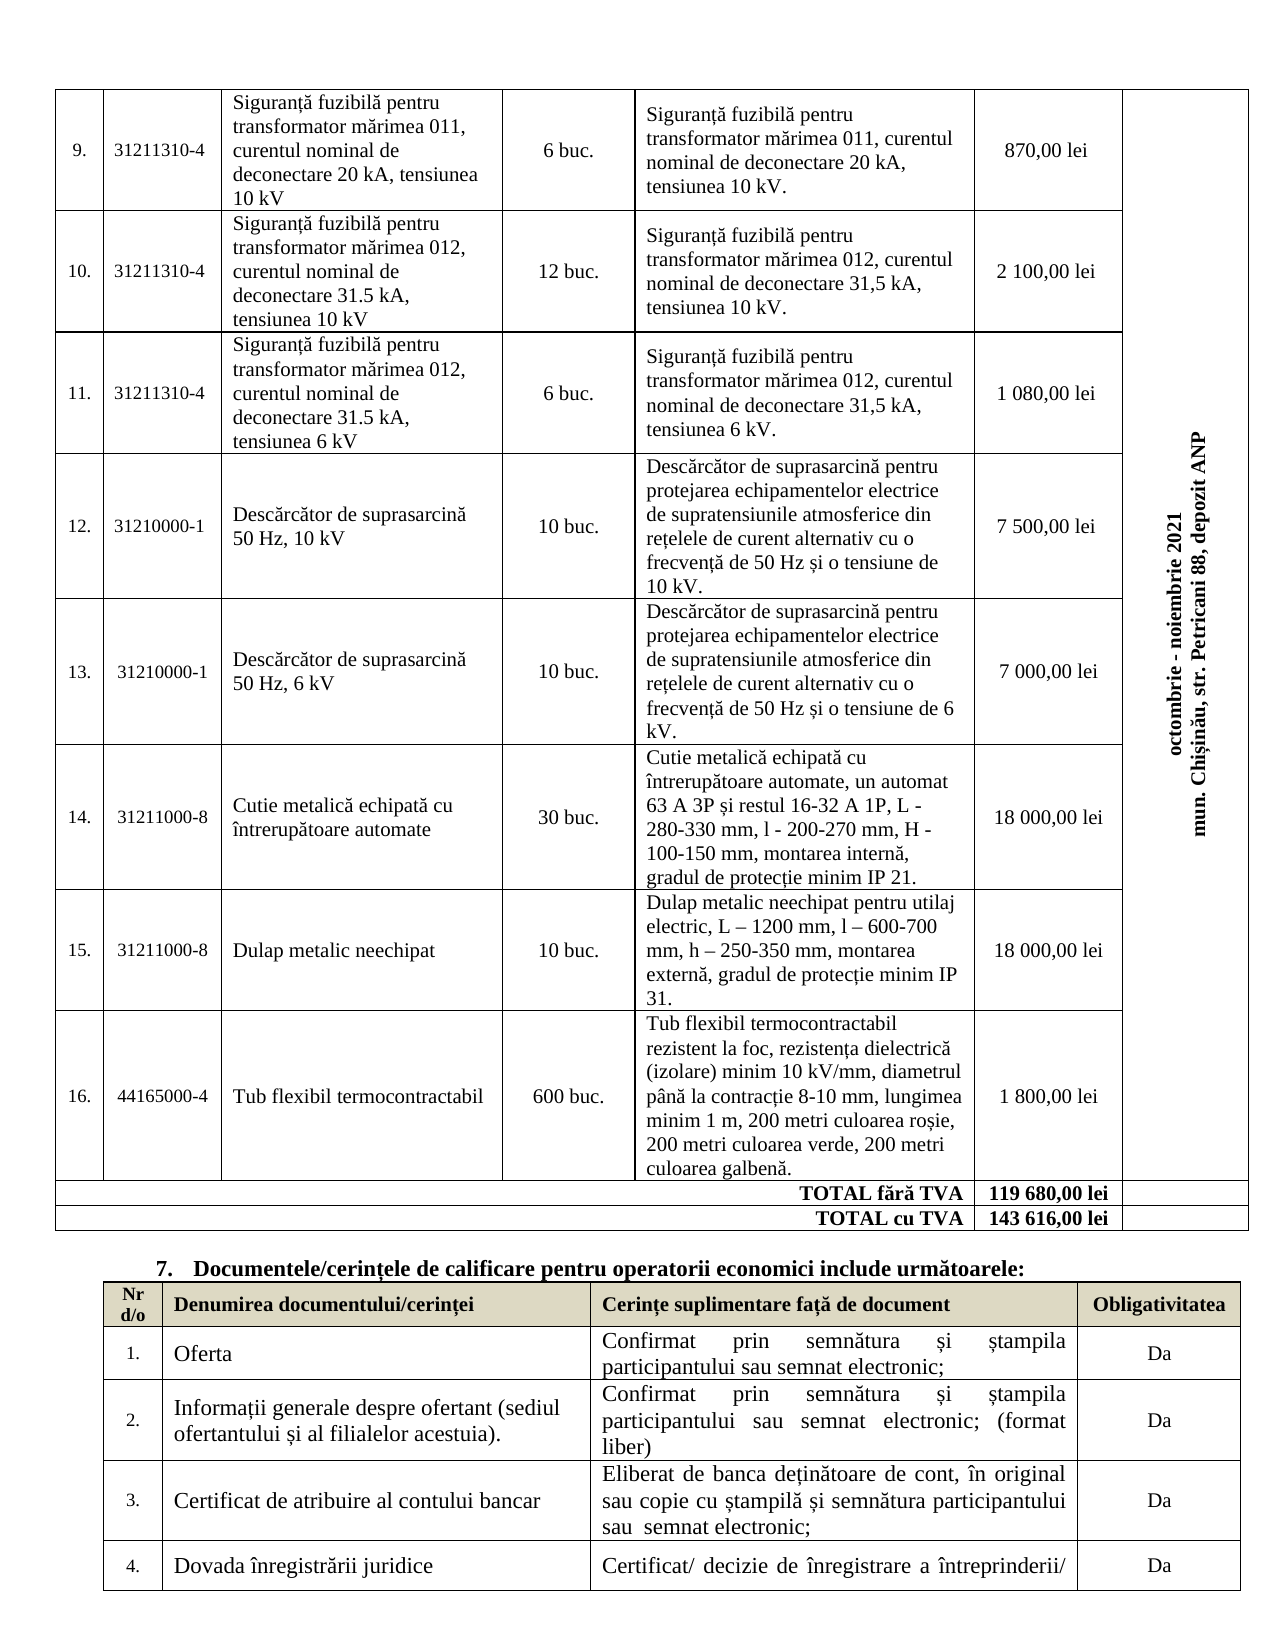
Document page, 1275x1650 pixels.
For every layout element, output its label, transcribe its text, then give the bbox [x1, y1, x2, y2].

table_cell [1123, 1206, 1248, 1230]
table_cell 2 100,00 lei [975, 211, 1122, 331]
table_cell Siguranță fuzibilă pentru transformator mărimea 012, curentul nominal de deconectare 31,5 kA, tensiunea 6 kV. [636, 333, 974, 453]
table_cell 4. [104, 1541, 162, 1590]
table_cell 600 buc. [503, 1011, 634, 1180]
table_cell Descărcător de suprasarcină pentru protejarea echipamentelor electrice de supratensiunile atmosferice din rețelele de curent alternativ cu o frecvență de 50 Hz și o tensiune de 6 kV. [636, 599, 974, 743]
table_cell 10. [56, 211, 103, 331]
table_cell 12 buc. [503, 211, 634, 331]
table_cell 15. [56, 890, 103, 1010]
table_cell Siguranță fuzibilă pentru transformator mărimea 012, curentul nominal de deconectare 31.5 kA, tensiunea 10 kV [222, 211, 502, 331]
table_header Nr d/o [104, 1283, 162, 1326]
table_cell Siguranță fuzibilă pentru transformator mărimea 011, curentul nominal de deconectare 20 kA, tensiunea 10 kV [222, 90, 502, 210]
table_cell Siguranță fuzibilă pentru transformator mărimea 012, curentul nominal de deconectare 31.5 kA, tensiunea 6 kV [222, 333, 502, 453]
table_cell Confirmat prin semnătura și ștampila participantului sau semnat electronic; [591, 1327, 1077, 1379]
table_cell Cutie metalică echipată cu întrerupătoare automate, un automat 63 A 3P și restul 16-32 A 1P, L - 280-330 mm, l - 200-270 mm, H - 100-150 mm, montarea internă, gradul de protecție minim IP 21. [636, 745, 974, 889]
table_cell 2. [104, 1380, 162, 1459]
table_cell 1 080,00 lei [975, 333, 1122, 453]
table_cell 30 buc. [503, 745, 634, 889]
table_cell Siguranță fuzibilă pentru transformator mărimea 012, curentul nominal de deconectare 31,5 kA, tensiunea 10 kV. [636, 211, 974, 331]
table_cell 1. [104, 1327, 162, 1379]
table_cell 1 800,00 lei [975, 1011, 1122, 1180]
table_cell Da [1078, 1380, 1240, 1459]
table_cell 10 buc. [503, 599, 634, 743]
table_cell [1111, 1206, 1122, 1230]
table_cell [1123, 90, 1248, 1180]
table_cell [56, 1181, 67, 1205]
table_cell Cutie metalică echipată cu întrerupătoare automate [222, 745, 502, 889]
table_cell Certificat de atribuire al contului bancar [163, 1461, 590, 1539]
table_cell Da [1078, 1461, 1240, 1539]
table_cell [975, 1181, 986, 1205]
table_cell 18 000,00 lei [975, 745, 1122, 889]
table_cell 31210000-1 [104, 599, 221, 743]
table_cell Descărcător de suprasarcină 50 Hz, 6 kV [222, 599, 502, 743]
table_cell Confirmat prin semnătura și ștampila participantului sau semnat electronic; (format liber) [591, 1380, 1077, 1459]
table_cell Dulap metalic neechipat [222, 890, 502, 1010]
table_cell Da [1078, 1541, 1240, 1590]
table_cell 18 000,00 lei [975, 890, 1122, 1010]
table_cell 6 buc. [503, 333, 634, 453]
table_cell 10 buc. [503, 890, 634, 1010]
table_cell 13. [56, 599, 103, 743]
table_header Obligativitatea [1078, 1283, 1240, 1326]
table_cell Informații generale despre ofertant (sediul ofertantului și al filialelor acestuia). [163, 1380, 590, 1459]
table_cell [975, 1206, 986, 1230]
table_cell Descărcător de suprasarcină 50 Hz, 10 kV [222, 454, 502, 598]
table_cell Tub flexibil termocontractabil rezistent la foc, rezistența dielectrică (izolare) minim 10 kV/mm, diametrul până la contracție 8-10 mm, lungimea minim 1 m, 200 metri culoarea roșie, 200 metri culoarea verde, 200 metri culoarea galbenă. [636, 1011, 974, 1180]
table_cell 31211310-4 [104, 90, 221, 210]
table_cell Tub flexibil termocontractabil [222, 1011, 502, 1180]
table_cell Da [1078, 1327, 1240, 1379]
table_cell 31211310-4 [104, 333, 221, 453]
table_cell 31211310-4 [104, 211, 221, 331]
table_cell 870,00 lei [975, 90, 1122, 210]
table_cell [591, 1541, 1077, 1590]
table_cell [163, 1541, 590, 1590]
table_cell 7 500,00 lei [975, 454, 1122, 598]
table_cell 11. [56, 333, 103, 453]
table_cell Eliberat de banca deținătoare de cont, în original sau copie cu ștampilă și semnătura participantului sau semnat electronic; [591, 1461, 1077, 1539]
table_header Cerințe suplimentare față de document [591, 1283, 1077, 1326]
table_cell 3. [104, 1461, 162, 1539]
table_cell 16. [56, 1011, 103, 1180]
table_cell 44165000-4 [104, 1011, 221, 1180]
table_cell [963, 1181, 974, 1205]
table_cell 12. [56, 454, 103, 598]
table_cell Descărcător de suprasarcină pentru protejarea echipamentelor electrice de supratensiunile atmosferice din rețelele de curent alternativ cu o frecvență de 50 Hz și o tensiune de 10 kV. [636, 454, 974, 598]
table_cell 7 000,00 lei [975, 599, 1122, 743]
table_cell 31211000-8 [104, 745, 221, 889]
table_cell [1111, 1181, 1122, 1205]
table_cell 6 buc. [503, 90, 634, 210]
table_cell 14. [56, 745, 103, 889]
table_cell 31210000-1 [104, 454, 221, 598]
table_cell Oferta [163, 1327, 590, 1379]
table_cell 31211000-8 [104, 890, 221, 1010]
table_header Denumirea documentului/cerinței [163, 1283, 590, 1326]
table_cell Siguranță fuzibilă pentru transformator mărimea 011, curentul nominal de deconectare 20 kA, tensiunea 10 kV. [636, 90, 974, 210]
table_cell 9. [56, 90, 103, 210]
table_cell 10 buc. [503, 454, 634, 598]
table_cell [1123, 1181, 1248, 1205]
table_cell Dulap metalic neechipat pentru utilaj electric, L – 1200 mm, l – 600-700 mm, h – 250-350 mm, montarea externă, gradul de protecție minim IP 31. [636, 890, 974, 1010]
list Documentele/cerințele de calificare pentru operatorii economici include următoarele: [156, 1255, 1186, 1281]
